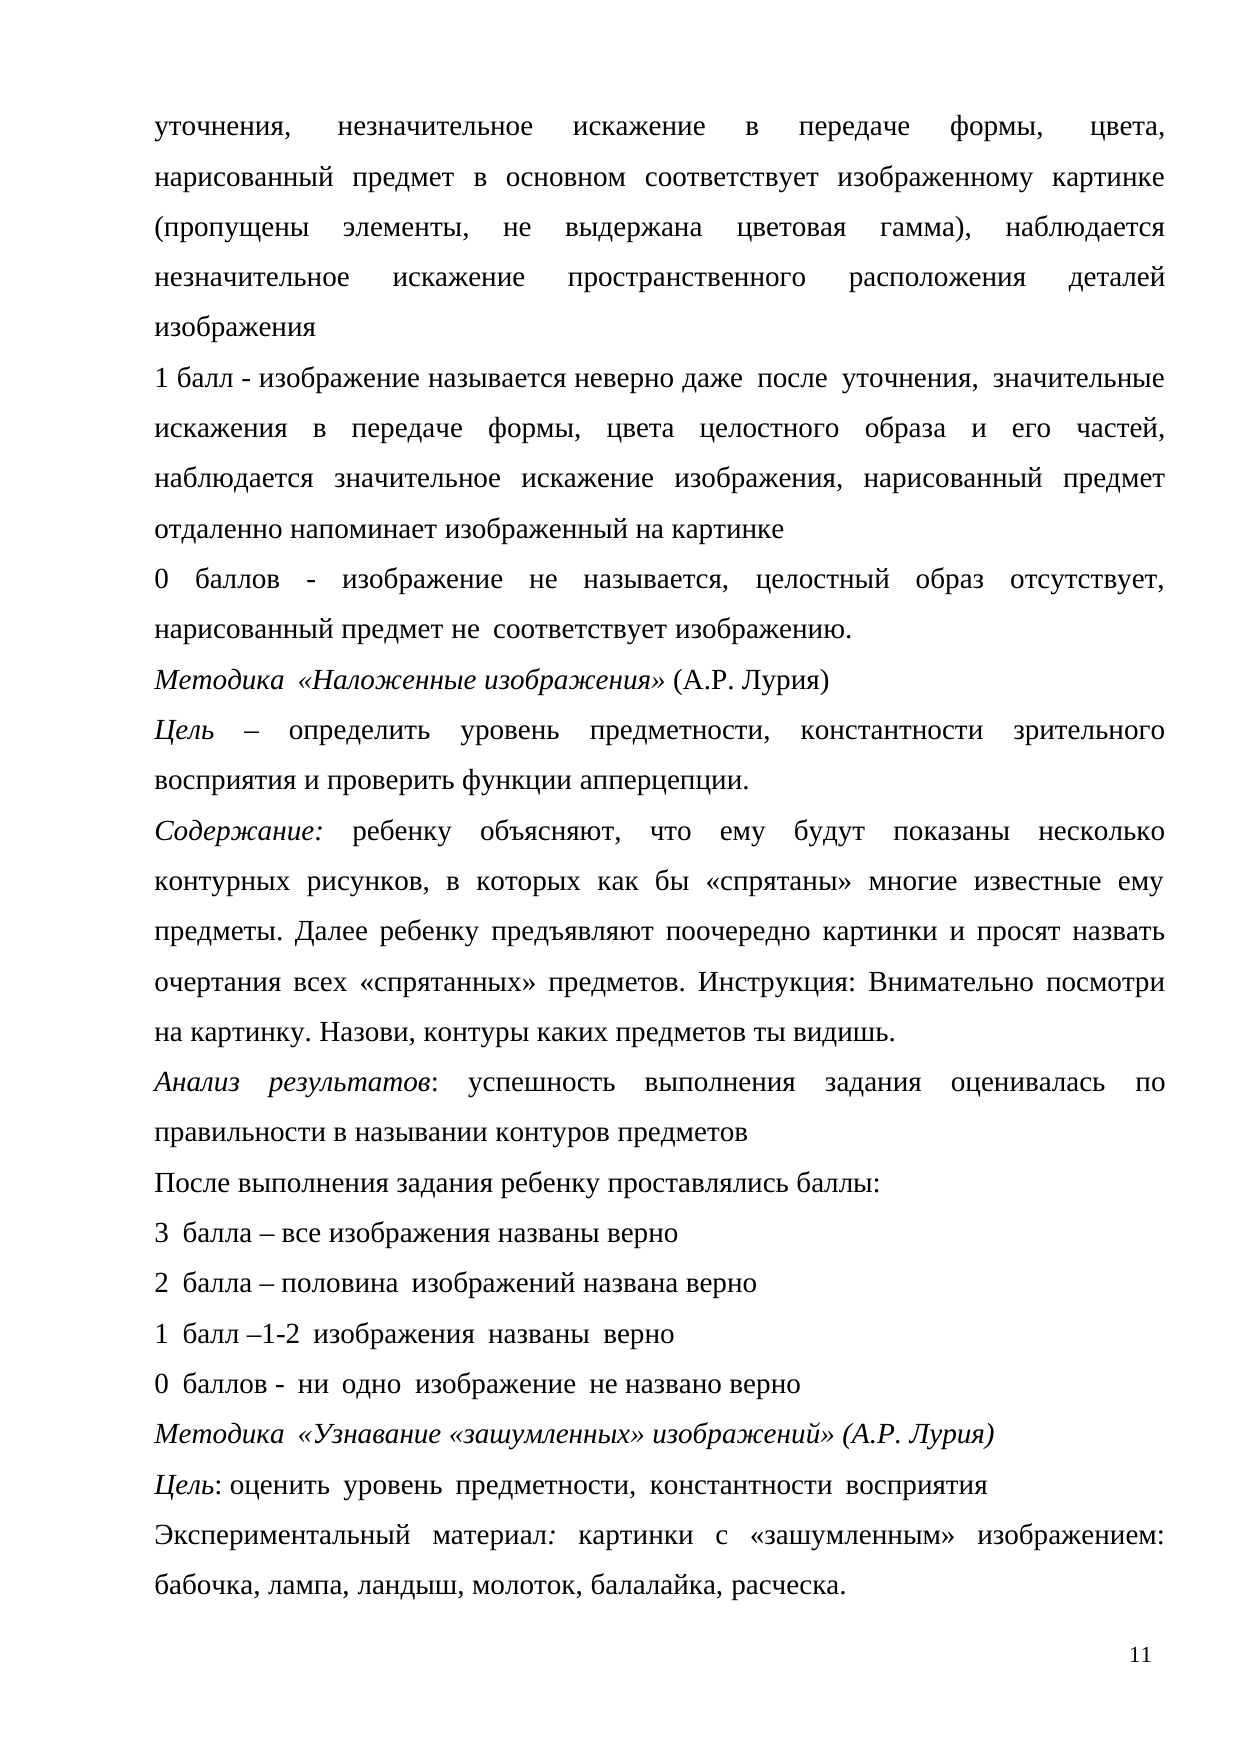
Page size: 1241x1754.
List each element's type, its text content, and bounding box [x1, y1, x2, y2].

text 3 балла – все изображения названы верно [154, 1215, 1165, 1249]
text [154, 108, 1165, 343]
text Цель: оценить уровень предметности, константности восприятия [154, 1467, 1165, 1500]
text После выполнения задания ребенку проставлялись баллы: [154, 1165, 1165, 1198]
text 2 балла – половина изображений названа верно [154, 1266, 1165, 1299]
text Методика «Наложенные изображения» (А.Р. Лурия) [154, 662, 1165, 695]
text 0 баллов - ни одно изображение не названо верно [154, 1366, 1165, 1400]
text Методика «Узнавание «зашумленных» изображений» (А.Р. Лурия) [154, 1416, 1165, 1450]
text Экспериментальный материал: картинки с «зашумленным» изображением: бабочка, лампа, ландыш, молоток, балалайка, расческа. [154, 1517, 1165, 1601]
text 1 балл –1-2 изображения названы верно [154, 1316, 1165, 1349]
text Содержание: ребенку объясняют, что ему будут показаны несколько контурных рисунков, в которых как бы «спрятаны» многие известные ему предметы. Далее ребенку предъявляют поочередно картинки и просят назвать очертания всех «спрятанных» предметов. Инструкция: Внимательно посмотри на картинку. Назови, контуры каких предметов ты видишь. [154, 813, 1165, 1047]
text 1 балл - изображение называется неверно даже после уточнения, значительные искажения в передаче формы, цвета целостного образа и его частей, наблюдается значительное искажение изображения, нарисованный предмет отдаленно напоминает изображенный на картинке [154, 360, 1165, 544]
text Цель – определить уровень предметности, константности зрительного восприятия и проверить функции апперцепции. [154, 712, 1165, 796]
text Анализ результатов: успешность выполнения задания оценивалась по правильности в назывании контуров предметов [154, 1064, 1165, 1148]
text 0 баллов - изображение не называется, целостный образ отсутствует, нарисованный предмет не соответствует изображению. [154, 561, 1165, 645]
